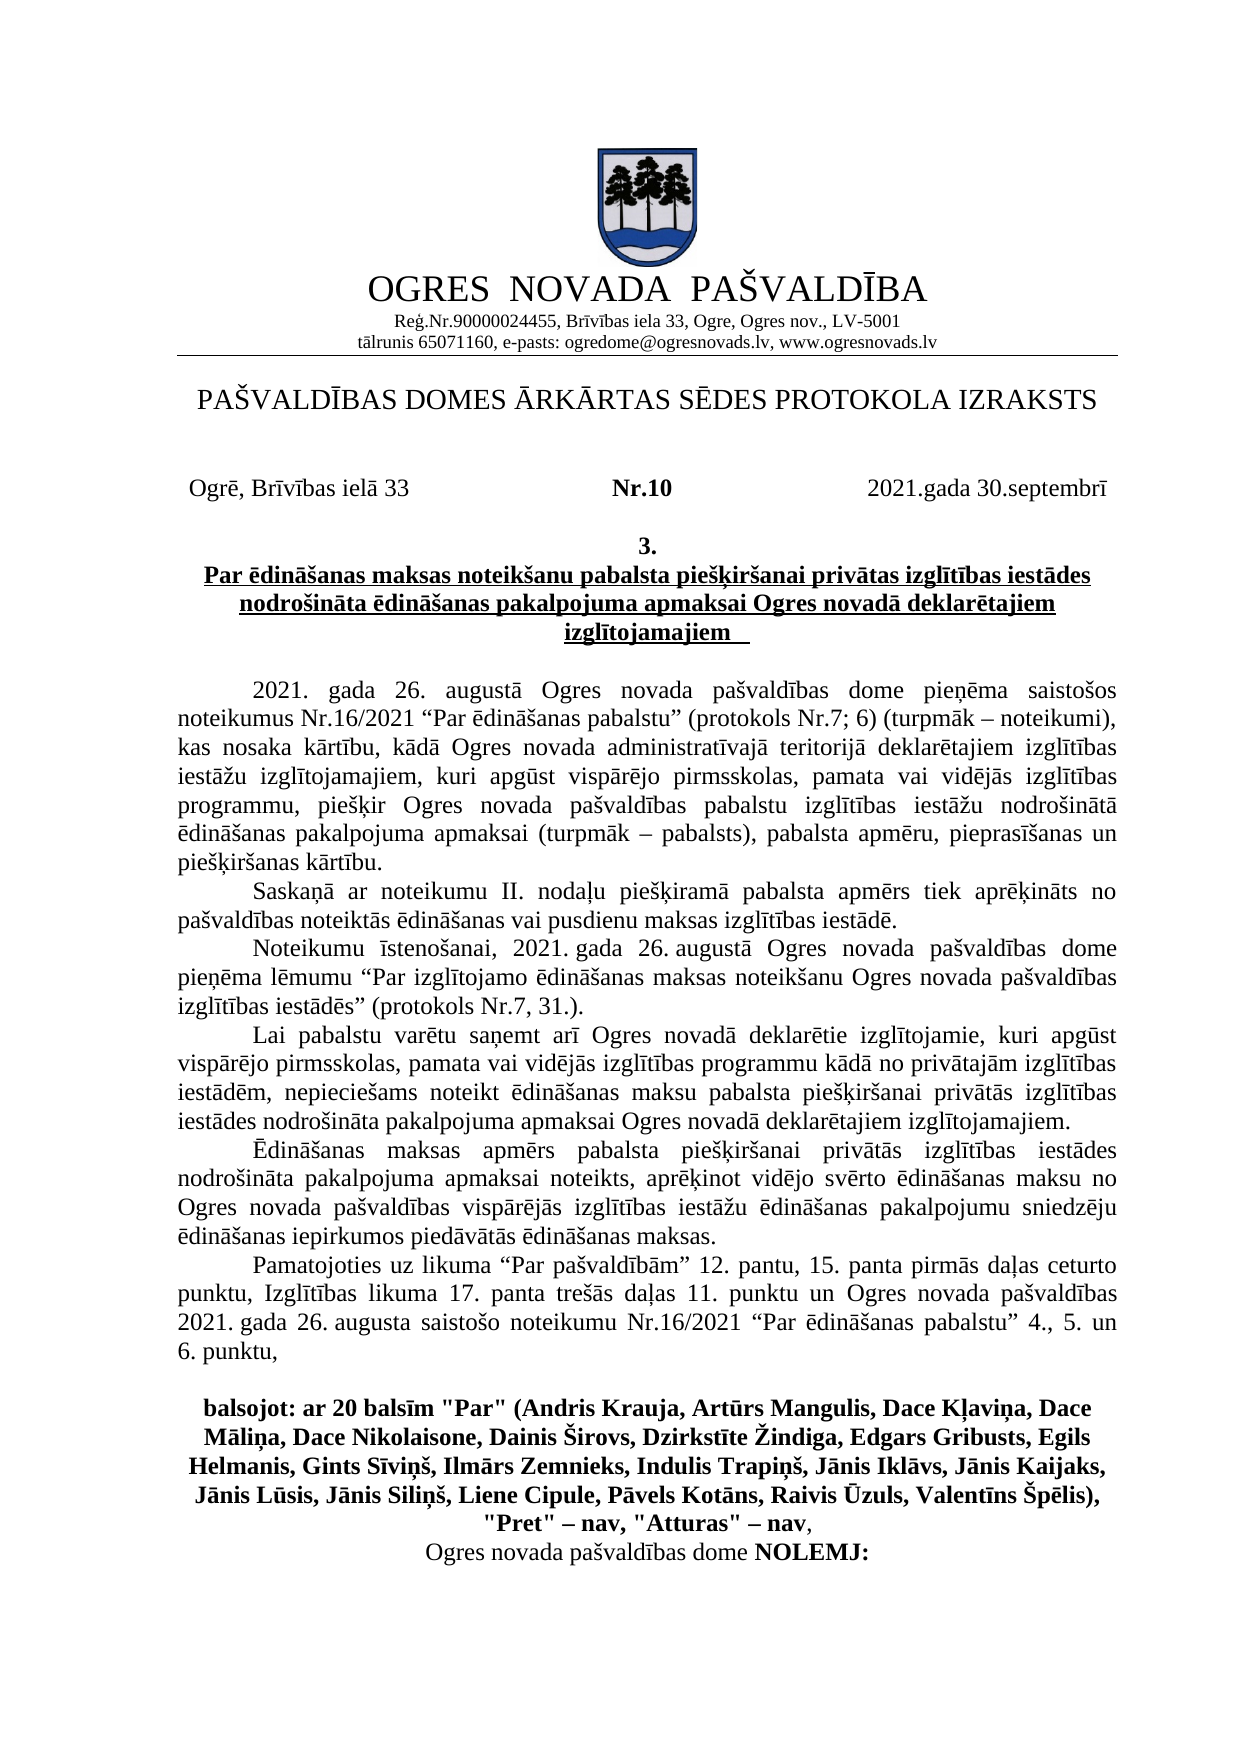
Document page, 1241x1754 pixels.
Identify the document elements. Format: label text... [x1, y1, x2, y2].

text Lai pabalstu varētu saņemt arī Ogres novadā deklarētie izglītojamie, kuri apgūst vispārējo pirmsskolas, pamata vai vidējās izglītības programmu kādā no privātajām izglītības iestādēm, nepieciešams noteikt ēdināšanas maksu pabalsta piešķiršanai privātās izglītības iestādes nodrošināta pakalpojuma apmaksai Ogres novadā deklarētajiem izglītojamajiem. [177, 1020, 1118, 1135]
table_header Ogrē, Brīvības ielā 33 [177, 445, 488, 502]
table_header Nr.10 [489, 445, 800, 502]
text PAŠVALDĪBAS DOMES ĀRKĀRTAS SĒDES PROTOKOLA IZRAKSTS [177, 382, 1118, 416]
text tālrunis 65071160, e-pasts: ogredome@ogresnovads.lv, www.ogresnovads.lv [177, 331, 1118, 355]
text OGRES NOVADA PAŠVALDĪBA [177, 267, 1118, 310]
picture [597, 148, 698, 267]
text Noteikumu īstenošanai, 2021. gada 26. augustā Ogres novada pašvaldības dome pieņēma lēmumu “Par izglītojamo ēdināšanas maksas noteikšanu Ogres novada pašvaldības izglītības iestādēs” (protokols Nr.7, 31.). [177, 933, 1118, 1020]
table_header 2021.gada 30.septembrī [800, 445, 1122, 502]
text 3. [177, 531, 1118, 560]
text Ogres novada pašvaldības dome NOLEMJ: [177, 1537, 1118, 1566]
text Reģ.Nr.90000024455, Brīvības iela 33, Ogre, Ogres nov., LV-5001 [177, 310, 1118, 331]
text 2021. gada 26. augustā Ogres novada pašvaldības dome pieņēma saistošos noteikumus Nr.16/2021 “Par ēdināšanas pabalstu” (protokols Nr.7; 6) (turpmāk – noteikumi), kas nosaka kārtību, kādā Ogres novada administratīvajā teritorijā deklarētajiem izglītības iestāžu izglītojamajiem, kuri apgūst vispārējo pirmsskolas, pamata vai vidējās izglītības programmu, piešķir Ogres novada pašvaldības pabalstu izglītības iestāžu nodrošinātā ēdināšanas pakalpojuma apmaksai (turpmāk – pabalsts), pabalsta apmēru, pieprasīšanas un piešķiršanas kārtību. [177, 675, 1118, 876]
text Saskaņā ar noteikumu II. nodaļu piešķiramā pabalsta apmērs tiek aprēķināts no pašvaldības noteiktās ēdināšanas vai pusdienu maksas izglītības iestādē. [177, 876, 1118, 933]
subtitle Par ēdināšanas maksas noteikšanu pabalsta piešķiršanai privātas izglītības iestādes nodrošināta ēdināšanas pakalpojuma apmaksai Ogres novadā deklarētajiem izglītojamajiem [177, 560, 1118, 646]
text Ēdināšanas maksas apmērs pabalsta piešķiršanai privātās izglītības iestādes nodrošināta pakalpojuma apmaksai noteikts, aprēķinot vidējo svērto ēdināšanas maksu no Ogres novada pašvaldības vispārējās izglītības iestāžu ēdināšanas pakalpojumu sniedzēju ēdināšanas iepirkumos piedāvātās ēdināšanas maksas. [177, 1135, 1118, 1250]
text balsojot: ar 20 balsīm "Par" (Andris Krauja, Artūrs Mangulis, Dace Kļaviņa, Dace Māliņa, Dace Nikolaisone, Dainis Širovs, Dzirkstīte Žindiga, Edgars Gribusts, Egils Helmanis, Gints Sīviņš, Ilmārs Zemnieks, Indulis Trapiņš, Jānis Iklāvs, Jānis Kaijaks, Jānis Lūsis, Jānis Siliņš, Liene Cipule, Pāvels Kotāns, Raivis Ūzuls, Valentīns Špēlis), "Pret" – nav, "Atturas" – nav, [177, 1393, 1118, 1537]
text Pamatojoties uz likuma “Par pašvaldībām” 12. pantu, 15. panta pirmās daļas ceturto punktu, Izglītības likuma 17. panta trešās daļas 11. punktu un Ogres novada pašvaldības 2021. gada 26. augusta saistošo noteikumu Nr.16/2021 “Par ēdināšanas pabalstu” 4., 5. un 6. punktu, [177, 1250, 1118, 1365]
